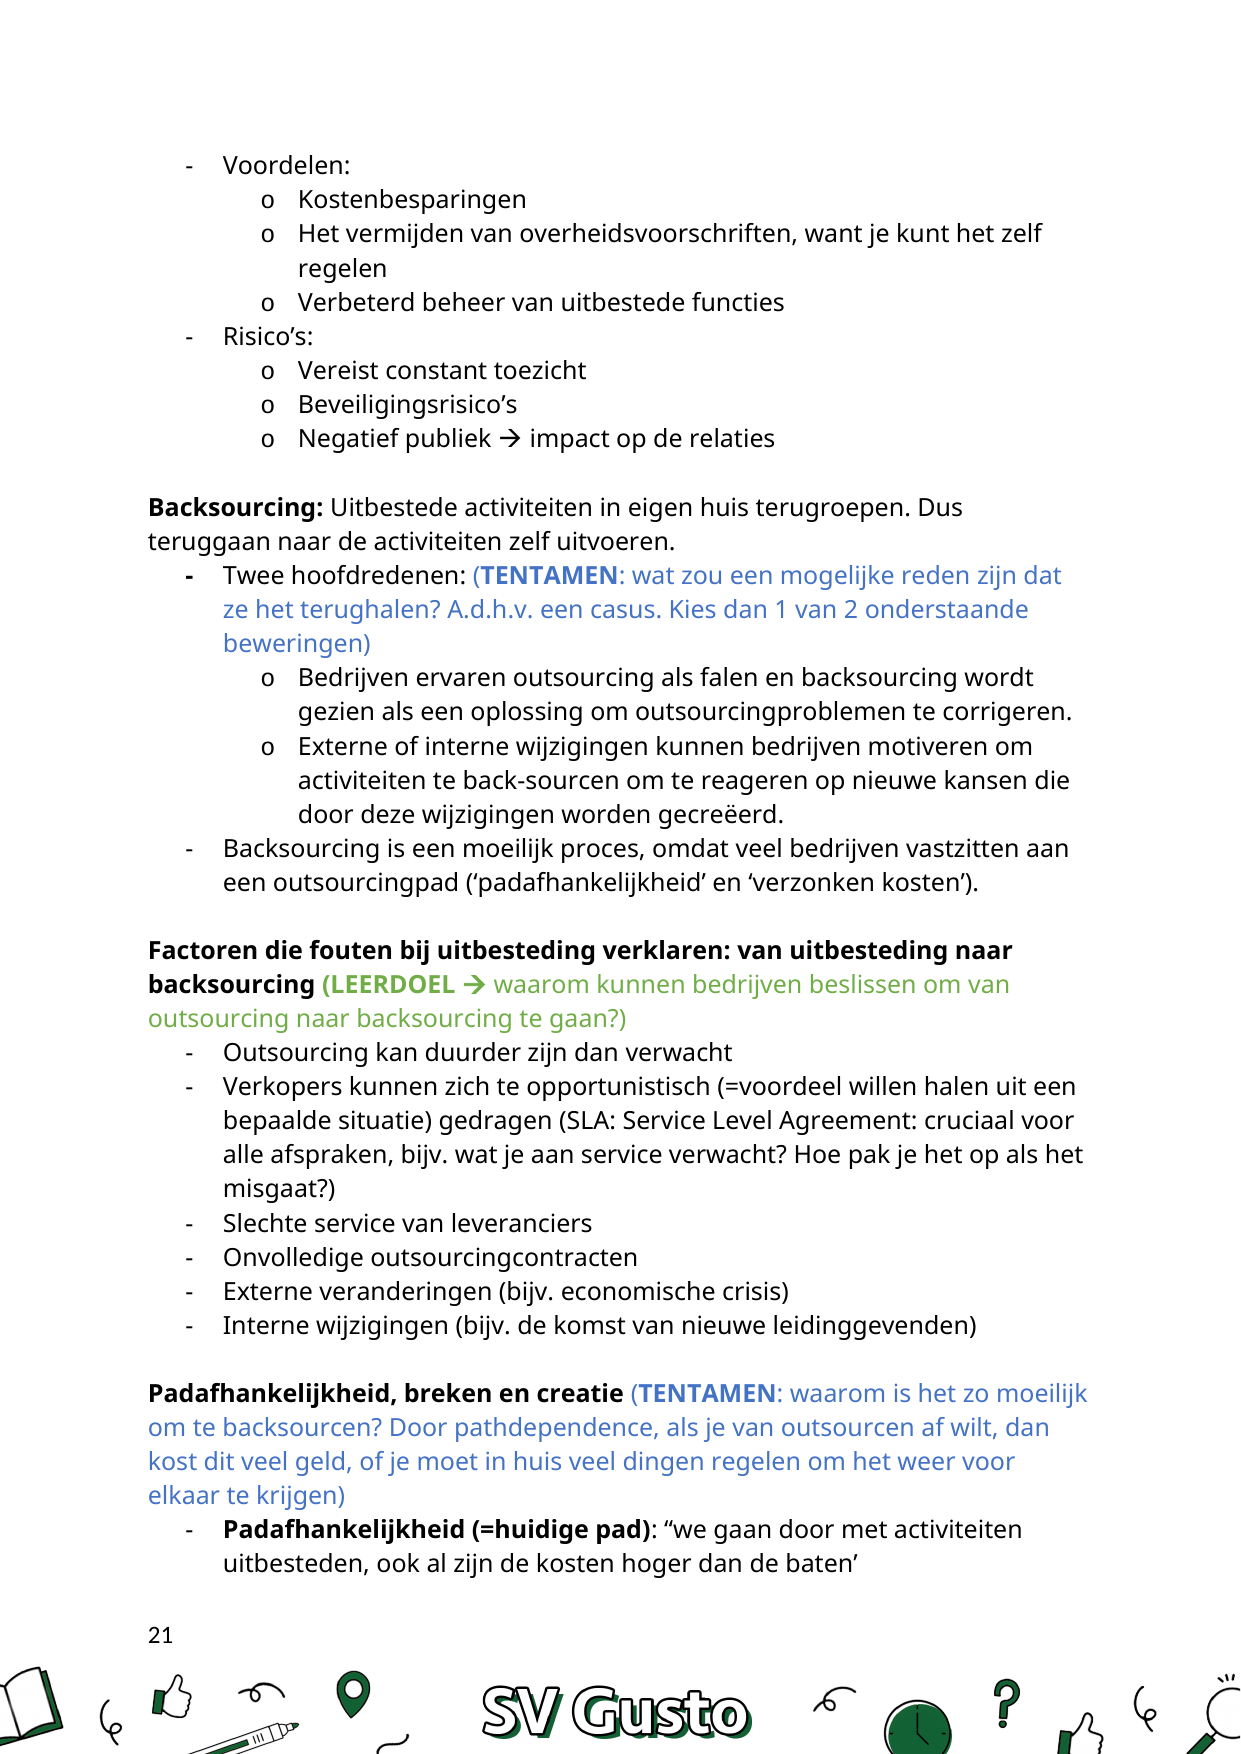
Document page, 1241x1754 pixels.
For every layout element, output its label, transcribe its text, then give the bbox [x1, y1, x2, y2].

list Voordelen: [185, 148, 1093, 182]
list Kostenbesparingen [260, 182, 1093, 216]
list Negatief publiek impact op de relaties [260, 421, 1093, 455]
list Outsourcing kan duurder zijn dan verwacht [185, 1035, 1093, 1069]
text Factoren die fouten bij uitbesteding verklaren: van uitbesteding naar backsourcing (LEERDOEL waarom kunnen bedrijven beslissen om van outsourcing naar backsourcing te gaan?) [148, 933, 1093, 1035]
list Externe of interne wijzigingen kunnen bedrijven motiveren om activiteiten te back-sourcen om te reageren op nieuwe kansen die door deze wijzigingen worden gecreëerd. [260, 728, 1093, 831]
list Padafhankelijkheid (=huidige pad): “we gaan door met activiteiten uitbesteden, ook al zijn de kosten hoger dan de baten’ [185, 1512, 1093, 1580]
list Beveiligingsrisico’s [260, 387, 1093, 421]
list Vereist constant toezicht [260, 353, 1093, 387]
text Padafhankelijkheid, breken en creatie (TENTAMEN: waarom is het zo moeilijk om te backsourcen? Door pathdependence, als je van outsourcen af wilt, dan kost dit veel geld, of je moet in huis veel dingen regelen om het weer voor elkaar te krijgen) [148, 1376, 1093, 1512]
list Slechte service van leveranciers [185, 1205, 1093, 1239]
list Het vermijden van overheidsvoorschriften, want je kunt het zelf regelen [260, 216, 1093, 284]
list Verkopers kunnen zich te opportunistisch (=voordeel willen halen uit een bepaalde situatie) gedragen (SLA: Service Level Agreement: cruciaal voor alle afspraken, bijv. wat je aan service verwacht? Hoe pak je het op als het misgaat?) [185, 1069, 1093, 1205]
list Bedrijven ervaren outsourcing als falen en backsourcing wordt gezien als een oplossing om outsourcingproblemen te corrigeren. [260, 660, 1093, 728]
picture [0, 1649, 1241, 1754]
list Twee hoofdredenen: (TENTAMEN: wat zou een mogelijke reden zijn dat ze het terughalen? A.d.h.v. een casus. Kies dan 1 van 2 onderstaande beweringen) [185, 558, 1093, 660]
list Externe veranderingen (bijv. economische crisis) [185, 1273, 1093, 1307]
list Onvolledige outsourcingcontracten [185, 1239, 1093, 1273]
list Verbeterd beheer van uitbestede functies [260, 284, 1093, 318]
list Backsourcing is een moeilijk proces, omdat veel bedrijven vastzitten aan een outsourcingpad (‘padafhankelijkheid’ en ‘verzonken kosten’). [185, 831, 1093, 899]
text Backsourcing: Uitbestede activiteiten in eigen huis terugroepen. Dus teruggaan naar de activiteiten zelf uitvoeren. [148, 489, 1093, 558]
list Interne wijzigingen (bijv. de komst van nieuwe leidinggevenden) [185, 1307, 1093, 1341]
list Risico’s: [185, 318, 1093, 353]
